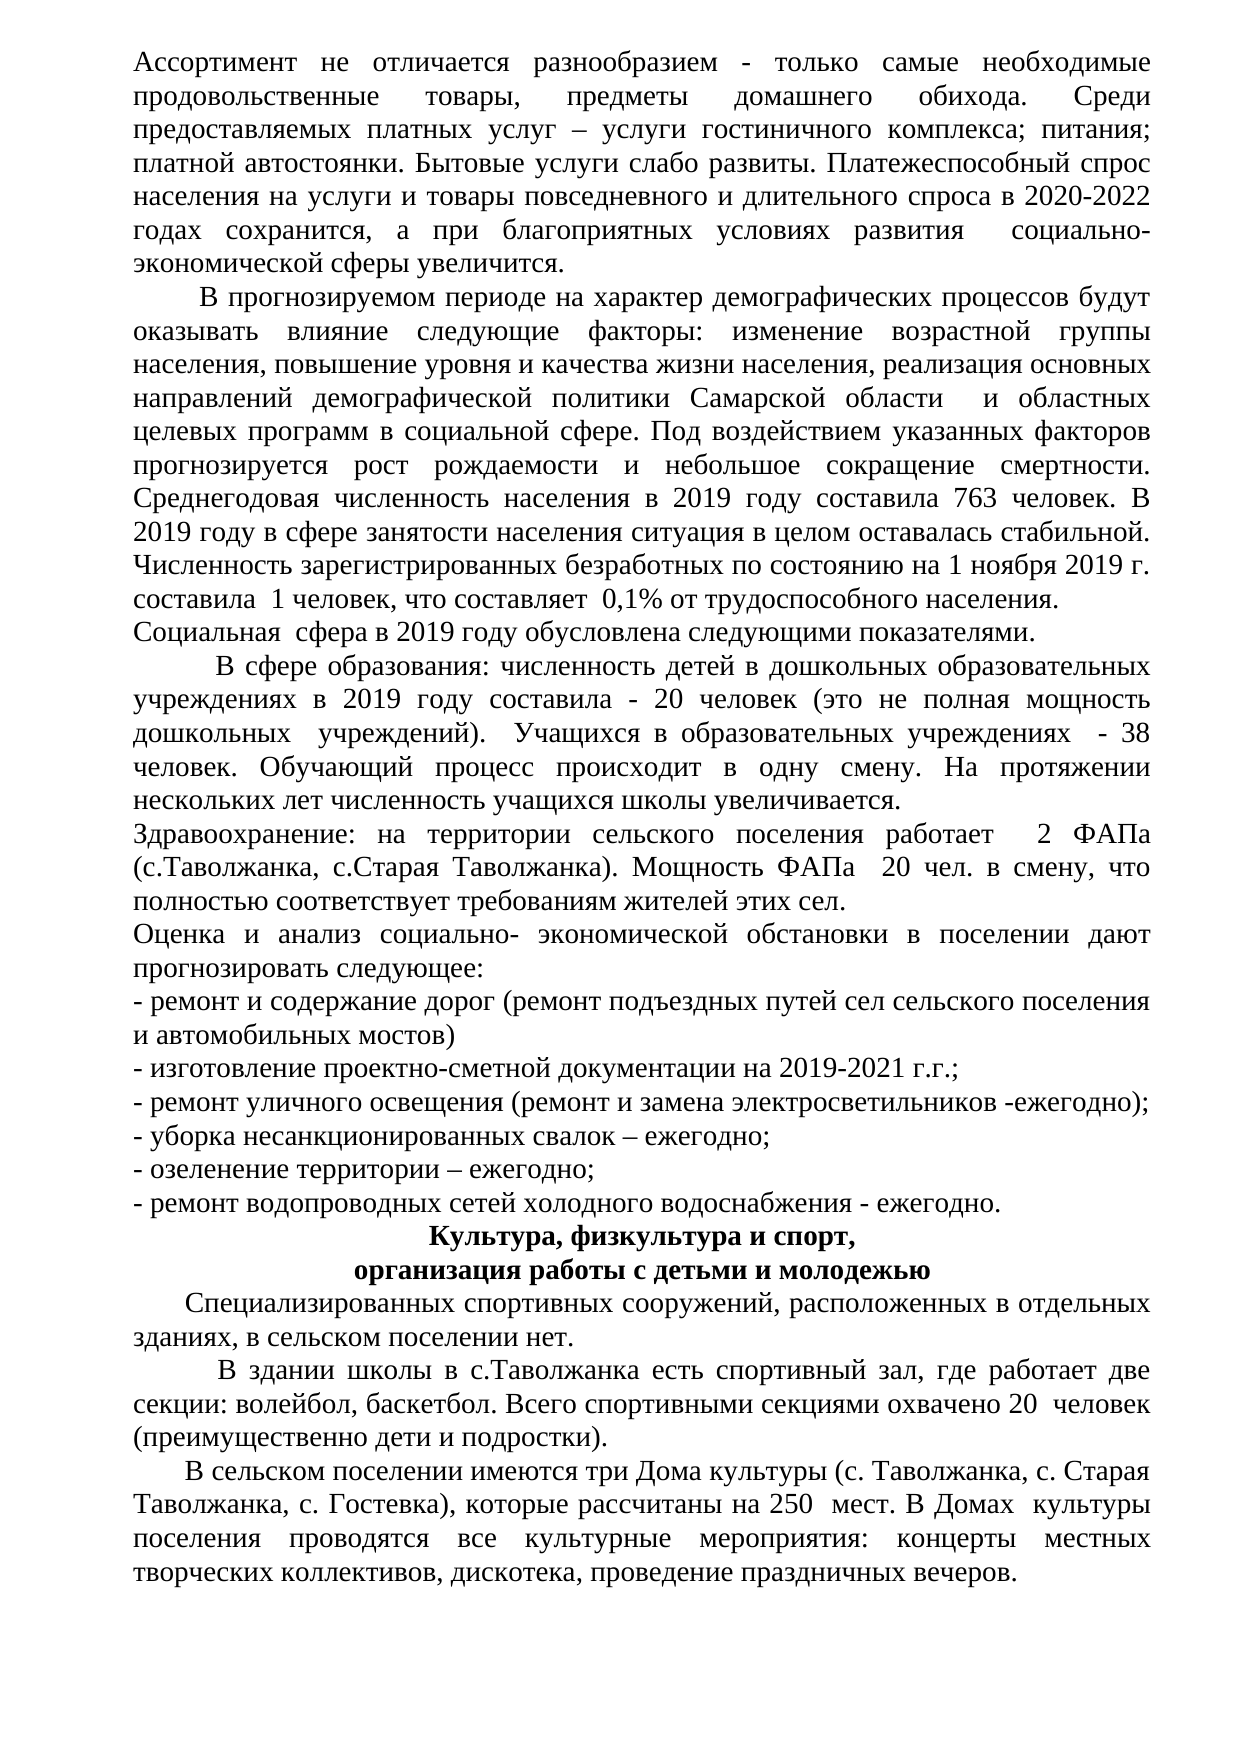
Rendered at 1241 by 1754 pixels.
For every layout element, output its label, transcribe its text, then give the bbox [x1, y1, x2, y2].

text - ремонт уличного освещения (ремонт и замена электросветильников -ежегодно); [133, 1084, 1152, 1118]
text - уборка несанкционированных свалок – ежегодно; [133, 1118, 1152, 1151]
text - изготовление проектно-сметной документации на 2019-2021 г.г.; [133, 1051, 1152, 1084]
text Социальная сфера в 2019 году обусловлена следующими показателями. [133, 614, 1152, 648]
text В сфере образования: численность детей в дошкольных образовательных учреждениях в 2019 году составила - 20 человек (это не полная мощность дошкольных учреждений). Учащихся в образовательных учреждениях - 38 человек. Обучающий процесс происходит в одну смену. На протяжении нескольких лет численность учащихся школы увеличивается. [133, 648, 1152, 816]
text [133, 44, 1152, 279]
text - ремонт водопроводных сетей холодного водоснабжения - ежегодно. [133, 1185, 1152, 1218]
text В сельском поселении имеются три Дома культуры (с. Таволжанка, с. Старая Таволжанка, с. Гостевка), которые рассчитаны на 250 мест. В Домах культуры поселения проводятся все культурные мероприятия: концерты местных творческих коллективов, дискотека, проведение праздничных вечеров. [133, 1453, 1152, 1587]
text Оценка и анализ социально- экономической обстановки в поселении дают прогнозировать следующее: [133, 916, 1152, 983]
text Специализированных спортивных сооружений, расположенных в отдельных зданиях, в сельском поселении нет. [133, 1285, 1152, 1352]
text В прогнозируемом периоде на характер демографических процессов будут оказывать влияние следующие факторы: изменение возрастной группы населения, повышение уровня и качества жизни населения, реализация основных направлений демографической политики Самарской области и областных целевых программ в социальной сфере. Под воздействием указанных факторов прогнозируется рост рождаемости и небольшое сокращение смертности. Среднегодовая численность населения в 2019 году составила 763 человек. В 2019 году в сфере занятости населения ситуация в целом оставалась стабильной. Численность зарегистрированных безработных по состоянию на 1 ноября 2019 г. составила 1 человек, что составляет 0,1% от трудоспособного населения. [133, 279, 1152, 614]
text Культура, физкультура и спорт, [133, 1218, 1152, 1252]
text Здравоохранение: на территории сельского поселения работает 2 ФАПа (с.Таволжанка, с.Старая Таволжанка). Мощность ФАПа 20 чел. в смену, что полностью соответствует требованиям жителей этих сел. [133, 816, 1152, 916]
text - ремонт и содержание дорог (ремонт подъездных путей сел сельского поселения и автомобильных мостов) [133, 983, 1152, 1051]
text - озеленение территории – ежегодно; [133, 1151, 1152, 1185]
text В здании школы в с.Таволжанка есть спортивный зал, где работает две секции: волейбол, баскетбол. Всего спортивными секциями охвачено 20 человек (преимущественно дети и подростки). [133, 1352, 1152, 1453]
text организация работы с детьми и молодежью [133, 1252, 1152, 1285]
